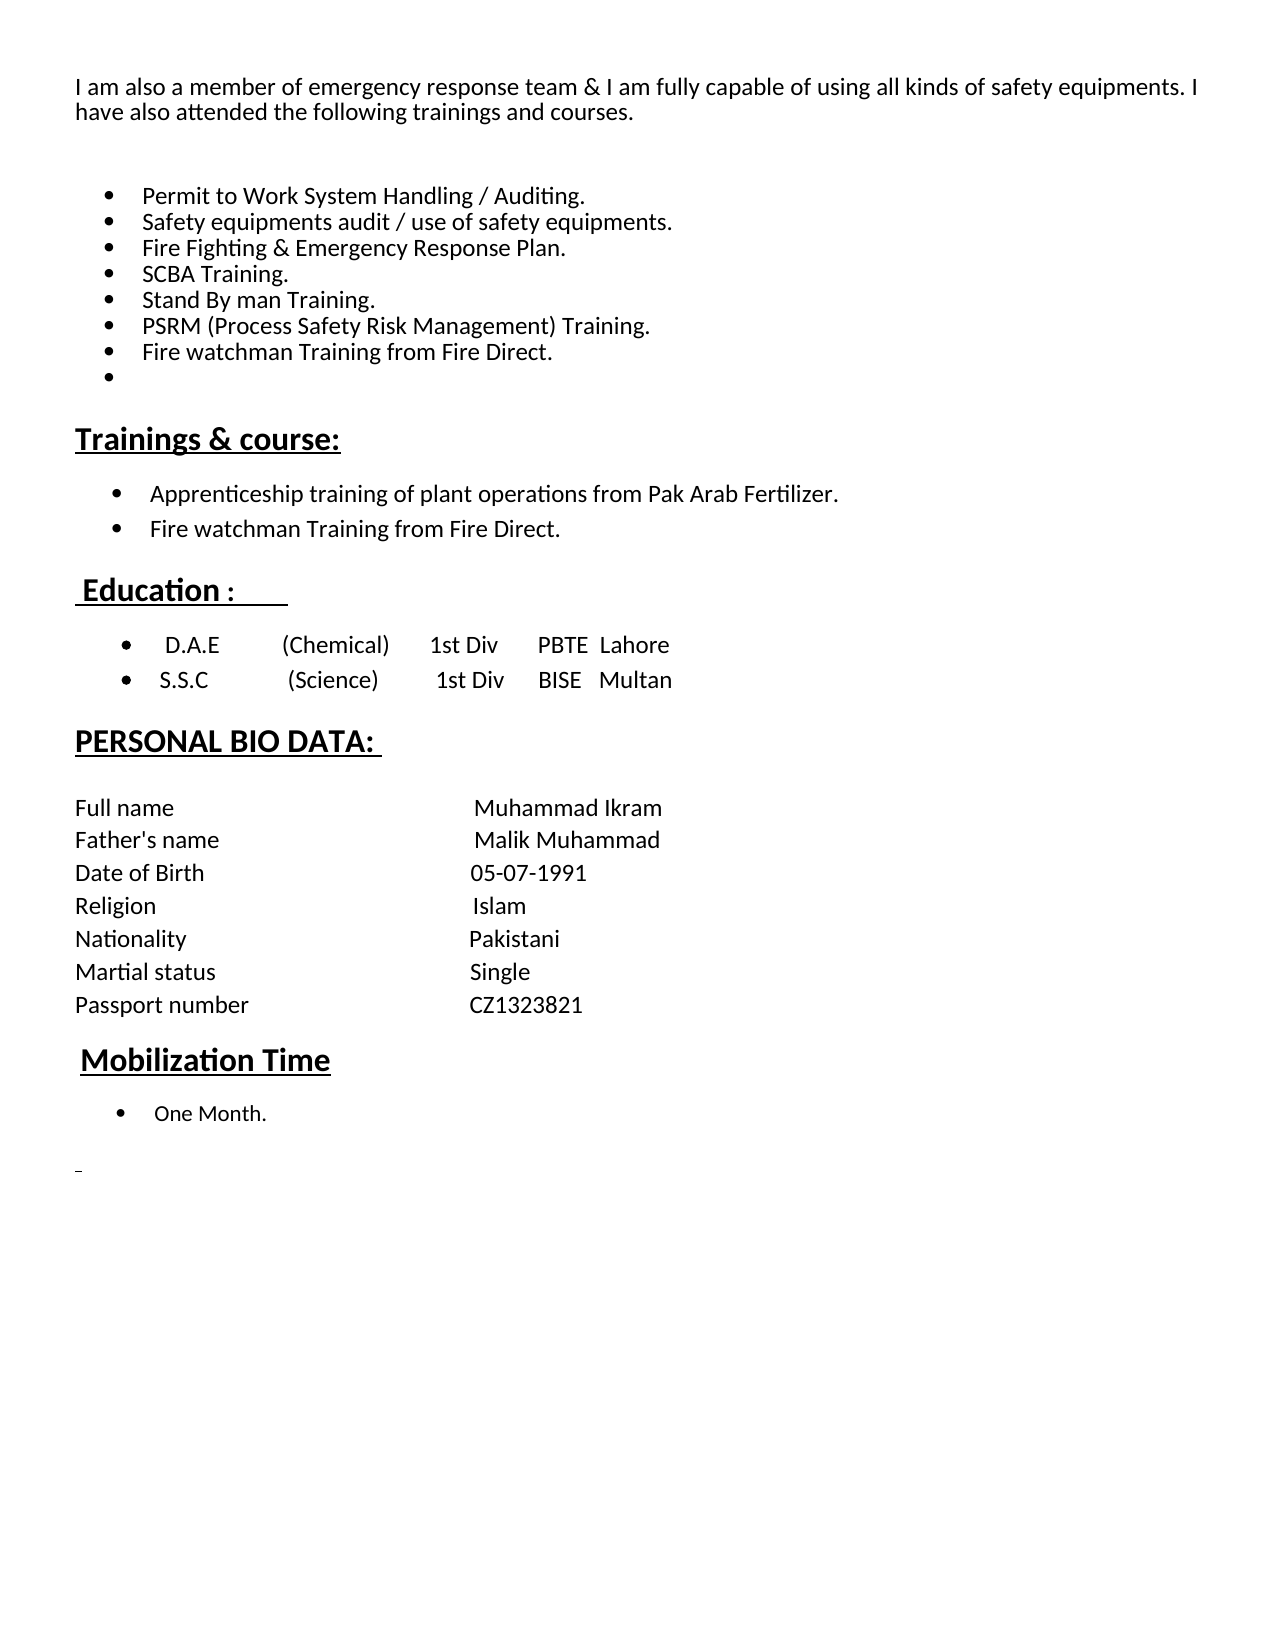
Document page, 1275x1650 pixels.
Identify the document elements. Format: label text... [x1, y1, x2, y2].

text Trainings & course: [75, 417, 1200, 458]
list One Month. [117, 1099, 1200, 1127]
text Education : [75, 569, 1200, 610]
list S.S.C (Science) 1st Div BISE Multan [122, 664, 1200, 695]
list Fire Fighting & Emergency Response Plan. [104, 236, 1200, 262]
text I am also a member of emergency response team & I am fully capable of using all kinds of safety equipments. I have also attended the following trainings and courses. [75, 75, 1200, 127]
list Fire watchman Training from Fire Direct. [104, 340, 1200, 366]
list Apprenticeship training of plant operations from Pak Arab Fertilizer. [112, 478, 1200, 509]
list Safety equipments audit / use of safety equipments. [104, 210, 1200, 236]
list SCBA Training. [104, 262, 1200, 288]
list PSRM (Process Safety Risk Management) Training. [104, 314, 1200, 340]
text PERSONAL BIO DATA: [75, 720, 1200, 761]
text Full name Muhammad Ikram Father's name Malik Muhammad Date of Birth 05-07-1991 Religion Islam Nationality Pakistani Martial status Single Passport number CZ1323821 [75, 792, 1200, 1020]
list Stand By man Training. [104, 288, 1200, 314]
list Fire watchman Training from Fire Direct. [112, 513, 1200, 544]
text Mobilization Time [75, 1039, 1200, 1079]
list Permit to Work System Handling / Auditing. [104, 184, 1200, 210]
list D.A.E (Chemical) 1st Div PBTE Lahore [122, 629, 1200, 660]
